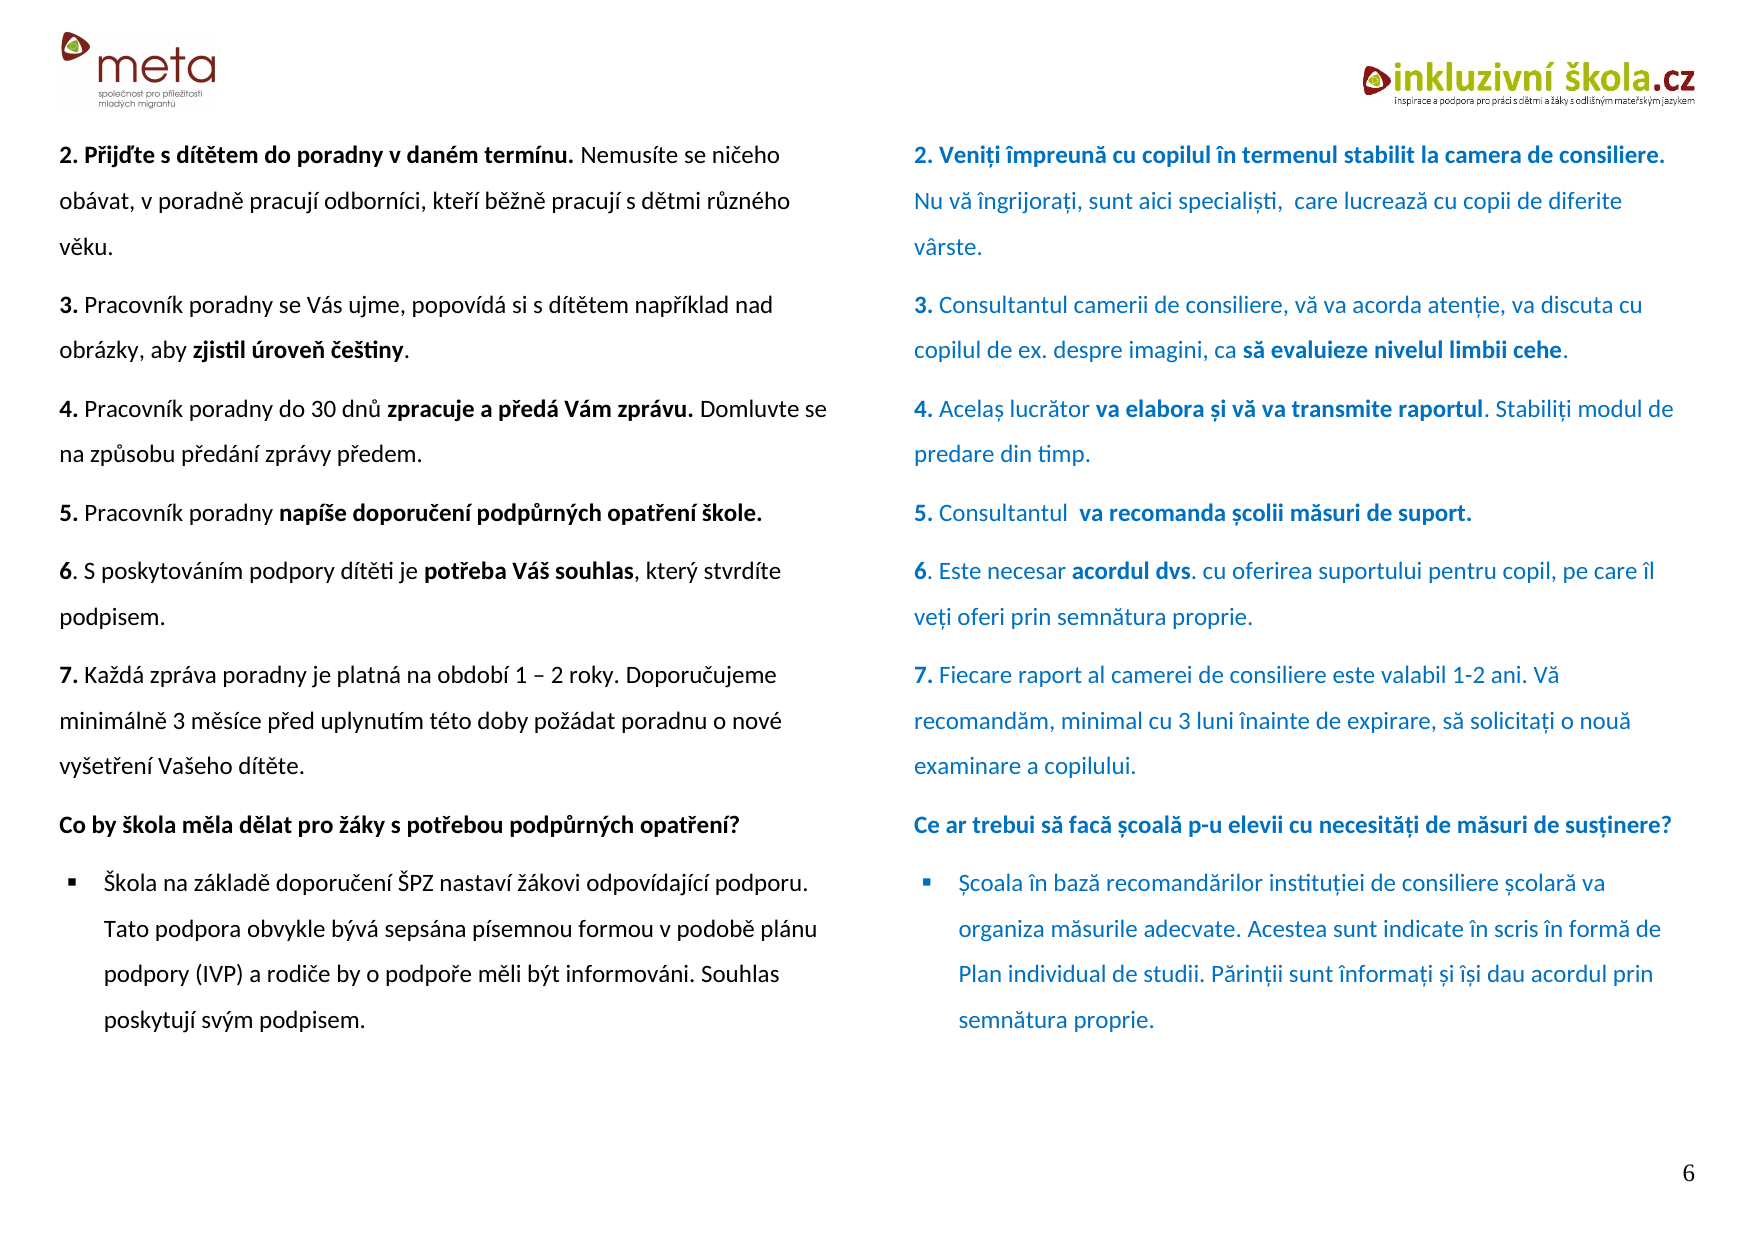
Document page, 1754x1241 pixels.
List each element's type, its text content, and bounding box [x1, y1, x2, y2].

list Școala în bază recomandărilor instituției de consiliere școlară va organiza măsurile adecvate. Acestea sunt indicate în scris în formă de Plan individual de studii. Părinții sunt înformați și își dau acordul prin semnătura proprie. [921, 867, 1695, 1035]
text 3. Pracovník poradny se Vás ujme, popovídá si s dítětem například nad obrázky, aby zjistil úroveň češtiny. [59, 289, 840, 365]
text 7. Fiecare raport al camerei de consiliere este valabil 1-2 ani. Vă recomandăm, minimal cu 3 luni înainte de expirare, să solicitați o nouă examinare a copilului. [914, 659, 1695, 781]
text 4. Acelaș lucrător va elabora și vă va transmite raportul. Stabiliți modul de predare din timp. [914, 393, 1695, 469]
picture [1362, 61, 1695, 107]
text Co by škola měla dělat pro žáky s potřebou podpůrných opatření? [59, 809, 840, 839]
text 2. Veniți împreună cu copilul în termenul stabilit la camera de consiliere. Nu vă îngrijorați, sunt aici specialiști, care lucrează cu copii de diferite vârste. [914, 139, 1695, 261]
text Ce ar trebui să facă școală p-u elevii cu necesități de măsuri de susținere? [914, 809, 1695, 839]
text 6. Este necesar acordul dvs. cu oferirea suportului pentru copil, pe care îl veți oferi prin semnătura proprie. [914, 555, 1695, 631]
list Škola na základě doporučení ŠPZ nastaví žákovi odpovídající podporu. Tato podpora obvykle bývá sepsána písemnou formou v podobě plánu podpory (IVP) a rodiče by o podpoře měli být informováni. Souhlas poskytují svým podpisem. [66, 867, 840, 1035]
picture [59, 29, 217, 111]
text 4. Pracovník poradny do 30 dnů zpracuje a předá Vám zprávu. Domluvte se na způsobu předání zprávy předem. [59, 393, 840, 469]
text 7. Každá zpráva poradny je platná na období 1 – 2 roky. Doporučujeme minimálně 3 měsíce před uplynutím této doby požádat poradnu o nové vyšetření Vašeho dítěte. [59, 659, 840, 781]
text 2. Přijďte s dítětem do poradny v daném termínu. Nemusíte se ničeho obávat, v poradně pracují odborníci, kteří běžně pracují s dětmi různého věku. [59, 139, 840, 261]
text 5. Consultantul va recomanda școlii măsuri de suport. [914, 497, 1695, 527]
text 3. Consultantul camerii de consiliere, vă va acorda atenție, va discuta cu copilul de ex. despre imagini, ca să evaluieze nivelul limbii cehe. [914, 289, 1695, 365]
text 6. S poskytováním podpory dítěti je potřeba Váš souhlas, který stvrdíte podpisem. [59, 555, 840, 631]
text 5. Pracovník poradny napíše doporučení podpůrných opatření škole. [59, 497, 840, 527]
